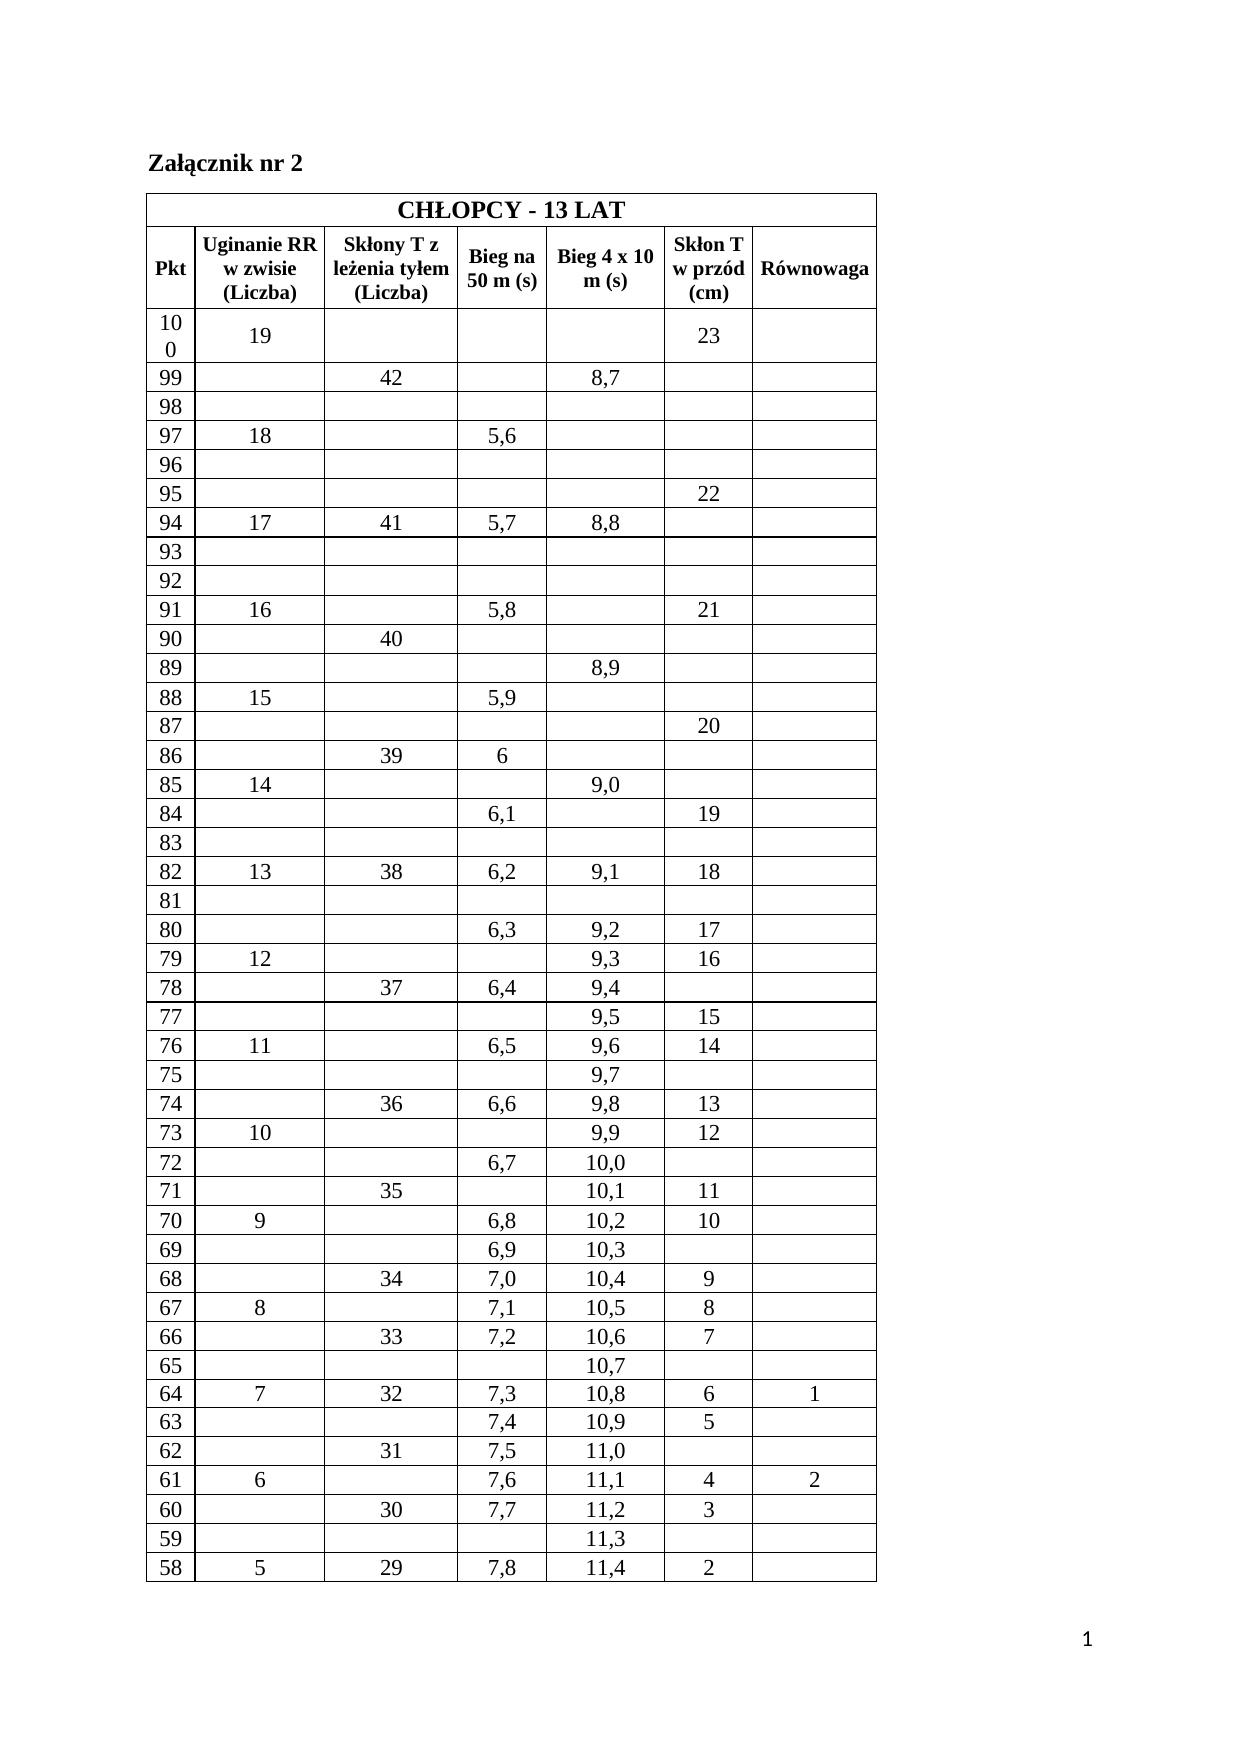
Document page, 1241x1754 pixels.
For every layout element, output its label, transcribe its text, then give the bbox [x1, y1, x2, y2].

table_cell 3 [665, 1495, 752, 1523]
table_cell 59 [147, 1524, 194, 1552]
table_cell [665, 566, 752, 594]
table_cell 7 [196, 1380, 324, 1407]
table_cell 6,9 [458, 1235, 546, 1263]
table_cell 17 [665, 915, 752, 943]
table_cell 4 [665, 1466, 752, 1494]
table_cell [753, 770, 876, 798]
table_cell [665, 973, 752, 1001]
table_cell [753, 1351, 876, 1379]
table_cell [325, 1119, 457, 1147]
table_cell 40 [325, 625, 457, 653]
table_cell 41 [325, 508, 457, 536]
table_cell [665, 770, 752, 798]
table_cell [547, 886, 664, 914]
table_cell [325, 1206, 457, 1234]
table_cell [753, 683, 876, 711]
table_cell Bieg 4 x 10 m (s) [547, 227, 664, 308]
table_cell 5 [196, 1553, 324, 1581]
table_cell [547, 683, 664, 711]
table_cell [458, 770, 546, 798]
table_cell 71 [147, 1177, 194, 1205]
table_cell 11,2 [547, 1495, 664, 1523]
table_cell 100 [147, 309, 194, 362]
table_cell [325, 1061, 457, 1088]
table_cell [665, 1235, 752, 1263]
table_cell [325, 1148, 457, 1176]
table_cell [753, 741, 876, 769]
table_cell [458, 363, 546, 391]
table_cell 8 [665, 1293, 752, 1321]
table_cell 9,8 [547, 1090, 664, 1118]
table_cell [325, 828, 457, 856]
table_cell [753, 1408, 876, 1436]
table_cell 35 [325, 1177, 457, 1205]
table_cell 70 [147, 1206, 194, 1234]
table_cell [458, 625, 546, 653]
table_cell 6,3 [458, 915, 546, 943]
table_cell [753, 1090, 876, 1118]
table_cell 8,8 [547, 508, 664, 536]
table_cell 10,1 [547, 1177, 664, 1205]
table_cell [325, 309, 457, 362]
table_cell 9,0 [547, 770, 664, 798]
table_cell [665, 450, 752, 478]
table_cell [753, 857, 876, 885]
table_cell 21 [665, 596, 752, 623]
table_cell [753, 508, 876, 536]
table_cell 72 [147, 1148, 194, 1176]
table_cell 11 [665, 1177, 752, 1205]
table_cell [753, 1003, 876, 1030]
table_cell 7,4 [458, 1408, 546, 1436]
table_cell [665, 538, 752, 565]
table_cell Uginanie RR w zwisie (Liczba) [196, 227, 324, 308]
table_cell [325, 596, 457, 623]
table_cell [547, 450, 664, 478]
table_cell [753, 799, 876, 827]
table_cell [547, 538, 664, 565]
table_cell [325, 770, 457, 798]
table_cell 98 [147, 392, 194, 420]
table_cell 85 [147, 770, 194, 798]
table_cell 7,6 [458, 1466, 546, 1494]
table_cell [753, 1031, 876, 1059]
table_cell 37 [325, 973, 457, 1001]
table_cell 5,7 [458, 508, 546, 536]
table_cell [196, 741, 324, 769]
table_cell 10,6 [547, 1322, 664, 1350]
table_cell [665, 1524, 752, 1552]
table_cell [665, 363, 752, 391]
table_cell 6,6 [458, 1090, 546, 1118]
table_cell 15 [665, 1003, 752, 1030]
table_cell 18 [665, 857, 752, 885]
table_cell Skłony T z leżenia tyłem (Liczba) [325, 227, 457, 308]
table_cell 8 [196, 1293, 324, 1321]
table_cell Skłon T w przód (cm) [665, 227, 752, 308]
table_cell [325, 1235, 457, 1263]
table_cell [196, 1061, 324, 1088]
table_cell 13 [665, 1090, 752, 1118]
table_cell [196, 1322, 324, 1350]
table_cell [325, 1466, 457, 1494]
table_cell 9,7 [547, 1061, 664, 1088]
table_cell 8,7 [547, 363, 664, 391]
table_cell 22 [665, 479, 752, 507]
table_cell [665, 421, 752, 449]
table_cell [196, 1264, 324, 1292]
table_cell 12 [665, 1119, 752, 1147]
table_cell [753, 392, 876, 420]
table_cell [665, 1061, 752, 1088]
table_cell 84 [147, 799, 194, 827]
table_cell 29 [325, 1553, 457, 1581]
table_cell [753, 1553, 876, 1581]
table_cell 69 [147, 1235, 194, 1263]
table_cell 20 [665, 712, 752, 740]
table_cell [753, 654, 876, 682]
table_cell [196, 625, 324, 653]
table_cell [325, 450, 457, 478]
table_cell [325, 1031, 457, 1059]
table_cell 80 [147, 915, 194, 943]
table_cell [753, 479, 876, 507]
table_cell [753, 538, 876, 565]
table_cell 12 [196, 944, 324, 972]
table_cell 78 [147, 973, 194, 1001]
table_cell 93 [147, 538, 194, 565]
table_cell [458, 1177, 546, 1205]
table_cell [753, 596, 876, 623]
table_cell 6,2 [458, 857, 546, 885]
table_cell 91 [147, 596, 194, 623]
table_cell [753, 421, 876, 449]
table_cell 9,6 [547, 1031, 664, 1059]
table_cell 10,3 [547, 1235, 664, 1263]
table_cell [196, 566, 324, 594]
table_cell 19 [665, 799, 752, 827]
table_cell 6,4 [458, 973, 546, 1001]
table_cell 77 [147, 1003, 194, 1030]
table_cell 9,1 [547, 857, 664, 885]
table_cell 87 [147, 712, 194, 740]
table_cell [753, 1293, 876, 1321]
table_cell [196, 1090, 324, 1118]
table_cell 74 [147, 1090, 194, 1118]
table_cell [753, 973, 876, 1001]
table_cell 9 [665, 1264, 752, 1292]
table_cell 33 [325, 1322, 457, 1350]
table_cell 97 [147, 421, 194, 449]
table_cell [547, 421, 664, 449]
table_cell [196, 1003, 324, 1030]
table_cell [753, 309, 876, 362]
table_cell [196, 1495, 324, 1523]
table_cell [458, 392, 546, 420]
table_cell [665, 392, 752, 420]
table_cell [458, 309, 546, 362]
table_cell [458, 479, 546, 507]
table_cell 7,7 [458, 1495, 546, 1523]
table_cell [547, 596, 664, 623]
table_cell [196, 363, 324, 391]
table_cell 10,8 [547, 1380, 664, 1407]
table_cell [665, 625, 752, 653]
table_cell [753, 1177, 876, 1205]
table_cell [753, 1495, 876, 1523]
table_cell [458, 1003, 546, 1030]
table_cell 7,8 [458, 1553, 546, 1581]
table_cell 9,4 [547, 973, 664, 1001]
table_cell 9 [196, 1206, 324, 1234]
table_cell 62 [147, 1437, 194, 1465]
table_cell 34 [325, 1264, 457, 1292]
table_cell [753, 1206, 876, 1234]
table_cell [196, 886, 324, 914]
table_cell 96 [147, 450, 194, 478]
table_cell [196, 915, 324, 943]
table_cell 9,5 [547, 1003, 664, 1030]
table_cell 95 [147, 479, 194, 507]
table_cell [547, 625, 664, 653]
table_cell [458, 538, 546, 565]
table_cell 2 [665, 1553, 752, 1581]
table_cell 11,1 [547, 1466, 664, 1494]
table_cell [753, 363, 876, 391]
table_cell [547, 309, 664, 362]
table_cell [196, 828, 324, 856]
table_cell 31 [325, 1437, 457, 1465]
table_cell 10 [196, 1119, 324, 1147]
table_cell 6,5 [458, 1031, 546, 1059]
table_cell 73 [147, 1119, 194, 1147]
table_cell [665, 886, 752, 914]
table_cell 65 [147, 1351, 194, 1379]
table_cell [196, 712, 324, 740]
table_cell 17 [196, 508, 324, 536]
table_cell 76 [147, 1031, 194, 1059]
table_cell [753, 712, 876, 740]
table_cell [196, 1437, 324, 1465]
table_cell 16 [196, 596, 324, 623]
table_cell 67 [147, 1293, 194, 1321]
table_cell 60 [147, 1495, 194, 1523]
table_cell Równowaga [753, 227, 876, 308]
table_cell 6 [196, 1466, 324, 1494]
table_cell [753, 1437, 876, 1465]
table_cell 66 [147, 1322, 194, 1350]
table_cell 36 [325, 1090, 457, 1118]
table_cell 2 [753, 1466, 876, 1494]
table_cell 10,4 [547, 1264, 664, 1292]
table_cell 14 [665, 1031, 752, 1059]
table_cell [753, 915, 876, 943]
table_cell [196, 1177, 324, 1205]
table_cell [753, 450, 876, 478]
table_cell 8,9 [547, 654, 664, 682]
table_cell [196, 1351, 324, 1379]
table_cell [665, 1351, 752, 1379]
table_cell [753, 1524, 876, 1552]
table_cell [665, 654, 752, 682]
table_cell 58 [147, 1553, 194, 1581]
table_cell [753, 828, 876, 856]
table_cell [196, 1408, 324, 1436]
table_cell 7,1 [458, 1293, 546, 1321]
table_cell 6 [665, 1380, 752, 1407]
table_cell 6,8 [458, 1206, 546, 1234]
table_cell 6 [458, 741, 546, 769]
table_cell [458, 1351, 546, 1379]
table_cell 23 [665, 309, 752, 362]
table_cell [196, 1524, 324, 1552]
table_cell [196, 799, 324, 827]
table_cell [547, 392, 664, 420]
table_cell 39 [325, 741, 457, 769]
table_cell 81 [147, 886, 194, 914]
table_cell 7,3 [458, 1380, 546, 1407]
table_cell 75 [147, 1061, 194, 1088]
table_cell 10,0 [547, 1148, 664, 1176]
table_cell 6,7 [458, 1148, 546, 1176]
table_cell Pkt [147, 227, 194, 308]
table_cell 9,3 [547, 944, 664, 972]
table_cell 61 [147, 1466, 194, 1494]
table_cell 11,0 [547, 1437, 664, 1465]
table_cell [458, 712, 546, 740]
table_cell 79 [147, 944, 194, 972]
table_cell 90 [147, 625, 194, 653]
table_cell [325, 392, 457, 420]
table_cell [665, 1148, 752, 1176]
table_cell [665, 683, 752, 711]
table_cell 7,0 [458, 1264, 546, 1292]
table_cell [458, 566, 546, 594]
table_cell [196, 450, 324, 478]
table_cell [458, 886, 546, 914]
table_cell [665, 1437, 752, 1465]
table_cell [753, 1264, 876, 1292]
table_cell [325, 712, 457, 740]
table_cell [665, 741, 752, 769]
table_cell 83 [147, 828, 194, 856]
table_cell Bieg na 50 m (s) [458, 227, 546, 308]
table_cell 88 [147, 683, 194, 711]
table_cell 9,9 [547, 1119, 664, 1147]
table_cell [325, 421, 457, 449]
table_cell [196, 973, 324, 1001]
table_cell [196, 538, 324, 565]
table_cell [458, 654, 546, 682]
table_cell 5,6 [458, 421, 546, 449]
table_cell [547, 712, 664, 740]
table_cell [325, 944, 457, 972]
table_cell [196, 479, 324, 507]
table_cell 13 [196, 857, 324, 885]
table_cell 14 [196, 770, 324, 798]
table_cell 5,9 [458, 683, 546, 711]
table_cell 30 [325, 1495, 457, 1523]
table_cell 1 [753, 1380, 876, 1407]
table_cell 6,1 [458, 799, 546, 827]
table_cell [196, 1148, 324, 1176]
table_cell [753, 1322, 876, 1350]
table_cell 94 [147, 508, 194, 536]
table_cell 63 [147, 1408, 194, 1436]
table_cell [325, 799, 457, 827]
table_cell [753, 944, 876, 972]
table_cell 7 [665, 1322, 752, 1350]
table_cell 10,5 [547, 1293, 664, 1321]
table_cell [325, 479, 457, 507]
table_cell 89 [147, 654, 194, 682]
table_cell [196, 392, 324, 420]
table_cell 68 [147, 1264, 194, 1292]
table_cell [458, 1061, 546, 1088]
table_cell [458, 1524, 546, 1552]
table_cell [753, 625, 876, 653]
table_cell [458, 450, 546, 478]
table_cell [325, 1351, 457, 1379]
table_cell [753, 1148, 876, 1176]
table_cell [665, 508, 752, 536]
table_cell 86 [147, 741, 194, 769]
table_cell 7,2 [458, 1322, 546, 1350]
table_cell 9,2 [547, 915, 664, 943]
table_cell [325, 683, 457, 711]
table_cell [196, 654, 324, 682]
table_cell [325, 915, 457, 943]
table_cell [753, 1235, 876, 1263]
table_cell [753, 886, 876, 914]
table_cell 11 [196, 1031, 324, 1059]
table_cell [547, 741, 664, 769]
table_cell 32 [325, 1380, 457, 1407]
table_cell [196, 1235, 324, 1263]
table_cell 10 [665, 1206, 752, 1234]
table_cell 15 [196, 683, 324, 711]
table_cell [325, 1293, 457, 1321]
table_header CHŁOPCY - 13 LAT [147, 194, 876, 226]
table_cell 42 [325, 363, 457, 391]
table_cell 38 [325, 857, 457, 885]
table_cell [753, 1061, 876, 1088]
table_cell 10,2 [547, 1206, 664, 1234]
table_cell [325, 566, 457, 594]
table_cell [547, 828, 664, 856]
table_cell 5 [665, 1408, 752, 1436]
table_cell 64 [147, 1380, 194, 1407]
table_cell [325, 1524, 457, 1552]
table_cell 11,3 [547, 1524, 664, 1552]
table_cell 92 [147, 566, 194, 594]
table_cell 16 [665, 944, 752, 972]
table_cell [665, 828, 752, 856]
table_cell [325, 654, 457, 682]
table_cell 99 [147, 363, 194, 391]
table_cell [325, 538, 457, 565]
table_cell [325, 1003, 457, 1030]
table_cell 19 [196, 309, 324, 362]
table_cell [547, 799, 664, 827]
table_cell [458, 828, 546, 856]
table_cell 82 [147, 857, 194, 885]
table_cell [753, 566, 876, 594]
table_cell [325, 886, 457, 914]
table_cell [325, 1408, 457, 1436]
table_cell [753, 1119, 876, 1147]
table_cell 5,8 [458, 596, 546, 623]
text Załącznik nr 2 [148, 148, 1093, 176]
table_cell [547, 479, 664, 507]
table_cell [458, 944, 546, 972]
table_cell 11,4 [547, 1553, 664, 1581]
table_cell [547, 566, 664, 594]
table_cell 18 [196, 421, 324, 449]
table_cell [458, 1119, 546, 1147]
table_cell 7,5 [458, 1437, 546, 1465]
table_cell 10,7 [547, 1351, 664, 1379]
table_cell 10,9 [547, 1408, 664, 1436]
